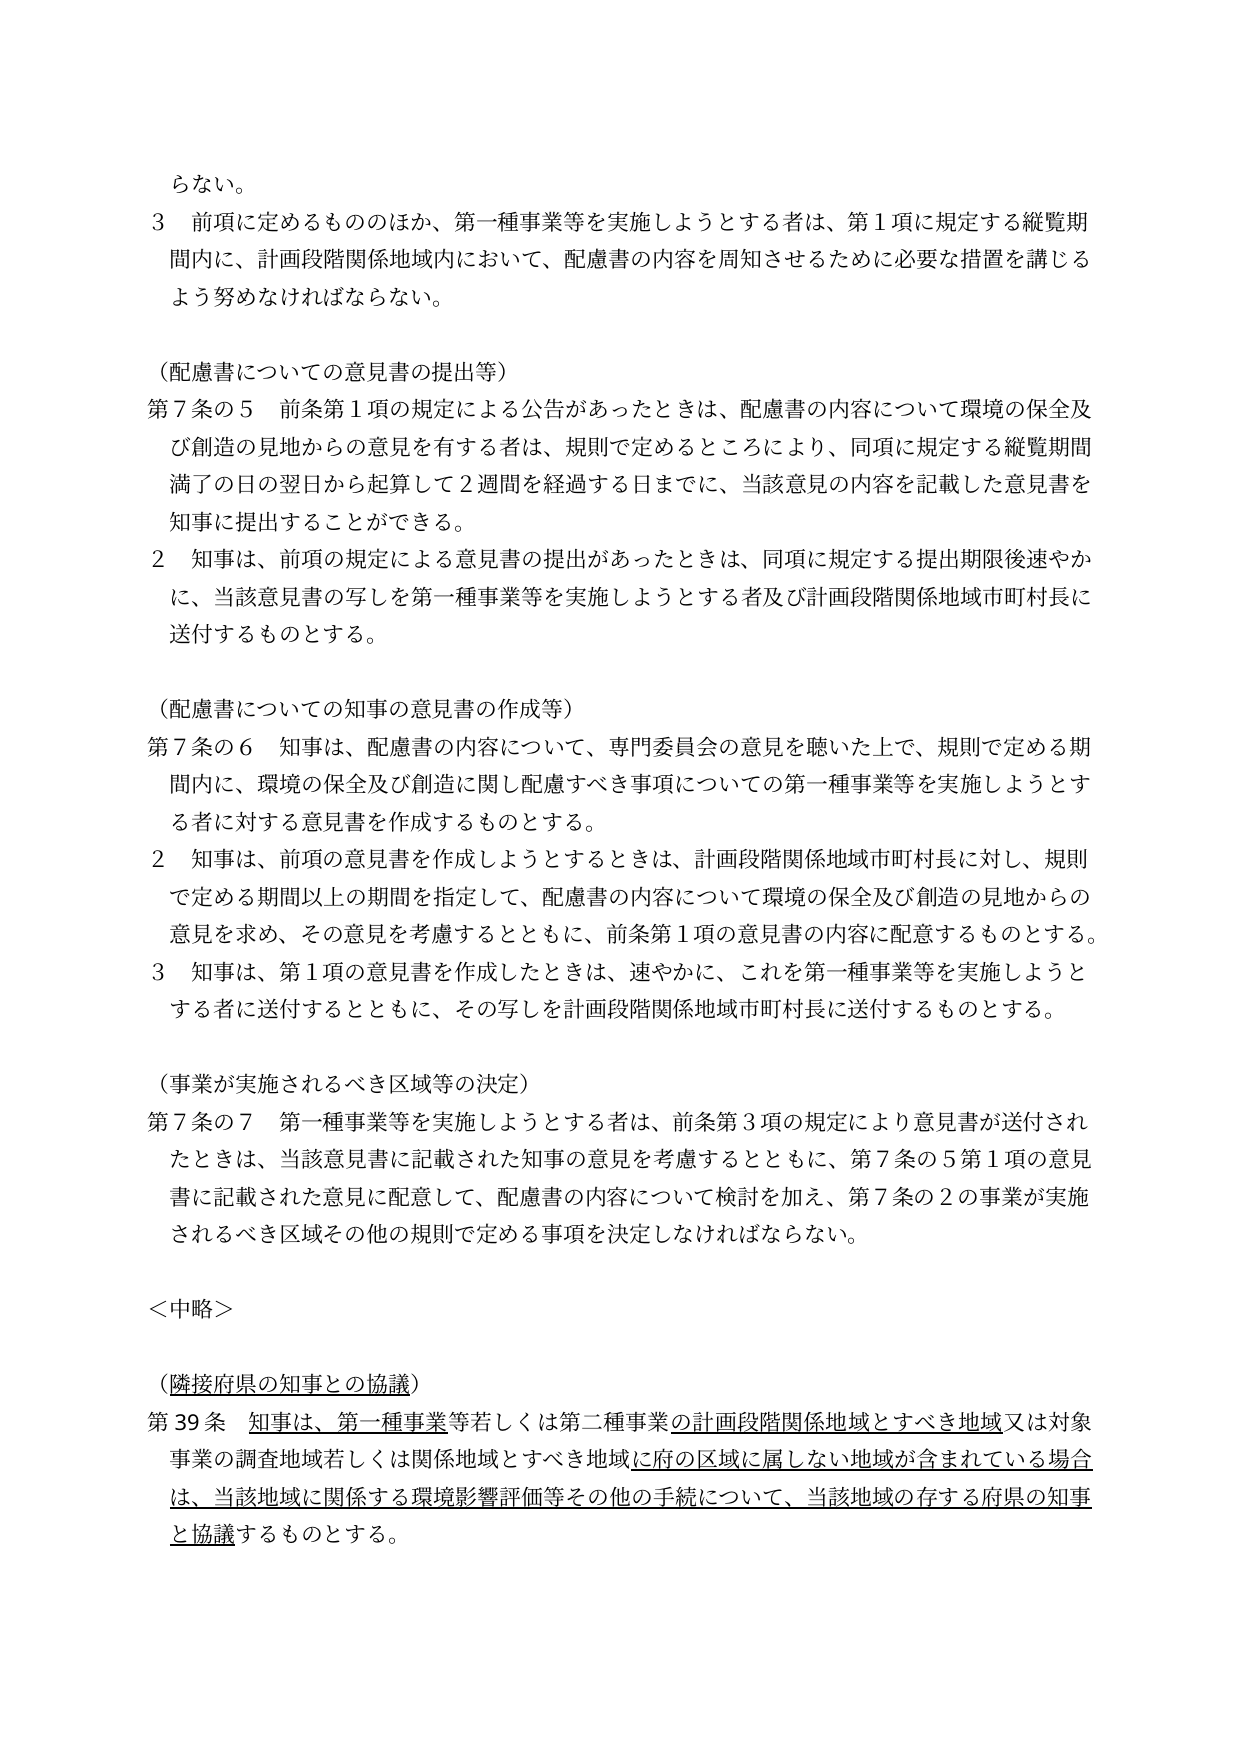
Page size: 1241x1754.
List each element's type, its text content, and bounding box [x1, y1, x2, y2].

text ＜中略＞ [148, 1289, 1092, 1327]
text ２ 知事は、前項の規定による意見書の提出があったときは、同項に規定する提出期限後速やかに、当該意見書の写しを第一種事業等を実施しようとする者及び計画段階関係地域市町村長に送付するものとする。 [148, 539, 1092, 652]
text 第７条の５ 前条第１項の規定による公告があったときは、配慮書の内容について環境の保全及び創造の見地からの意見を有する者は、規則で定めるところにより、同項に規定する縦覧期間満了の日の翌日から起算して２週間を経過する日までに、当該意見の内容を記載した意見書を知事に提出することができる。 [148, 389, 1092, 539]
text ２ 知事は、前項の意見書を作成しようとするときは、計画段階関係地域市町村長に対し、規則で定める期間以上の期間を指定して、配慮書の内容について環境の保全及び創造の見地からの意見を求め、その意見を考慮するとともに、前条第１項の意見書の内容に配意するものとする。 [148, 839, 1092, 952]
text 第７条の６ 知事は、配慮書の内容について、専門委員会の意見を聴いた上で、規則で定める期間内に、環境の保全及び創造に関し配慮すべき事項についての第一種事業等を実施しようとする者に対する意見書を作成するものとする。 [148, 727, 1092, 839]
text ３ 前項に定めるもののほか、第一種事業等を実施しようとする者は、第１項に規定する縦覧期間内に、計画段階関係地域内において、配慮書の内容を周知させるために必要な措置を講じるよう努めなければならない。 [148, 202, 1092, 314]
text 第７条の７ 第一種事業等を実施しようとする者は、前条第３項の規定により意見書が送付されたときは、当該意見書に記載された知事の意見を考慮するとともに、第７条の５第１項の意見書に記載された意見に配意して、配慮書の内容について検討を加え、第７条の２の事業が実施されるべき区域その他の規則で定める事項を決定しなければならない。 [148, 1102, 1092, 1252]
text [148, 164, 1092, 202]
text （配慮書についての知事の意見書の作成等） [148, 689, 1092, 727]
text （配慮書についての意見書の提出等） [148, 352, 1092, 389]
text ３ 知事は、第１項の意見書を作成したときは、速やかに、これを第一種事業等を実施しようとする者に送付するとともに、その写しを計画段階関係地域市町村長に送付するものとする。 [148, 952, 1092, 1027]
text 第39条 知事は、第一種事業等若しくは第二種事業の計画段階関係地域とすべき地域又は対象事業の調査地域若しくは関係地域とすべき地域に府の区域に属しない地域が含まれている場合は、当該地域に関係する環境影響評価等その他の手続について、当該地域の存する府県の知事と協議するものとする。 [148, 1402, 1092, 1552]
text （事業が実施されるべき区域等の決定） [148, 1064, 1092, 1102]
text （隣接府県の知事との協議） [148, 1364, 1092, 1402]
